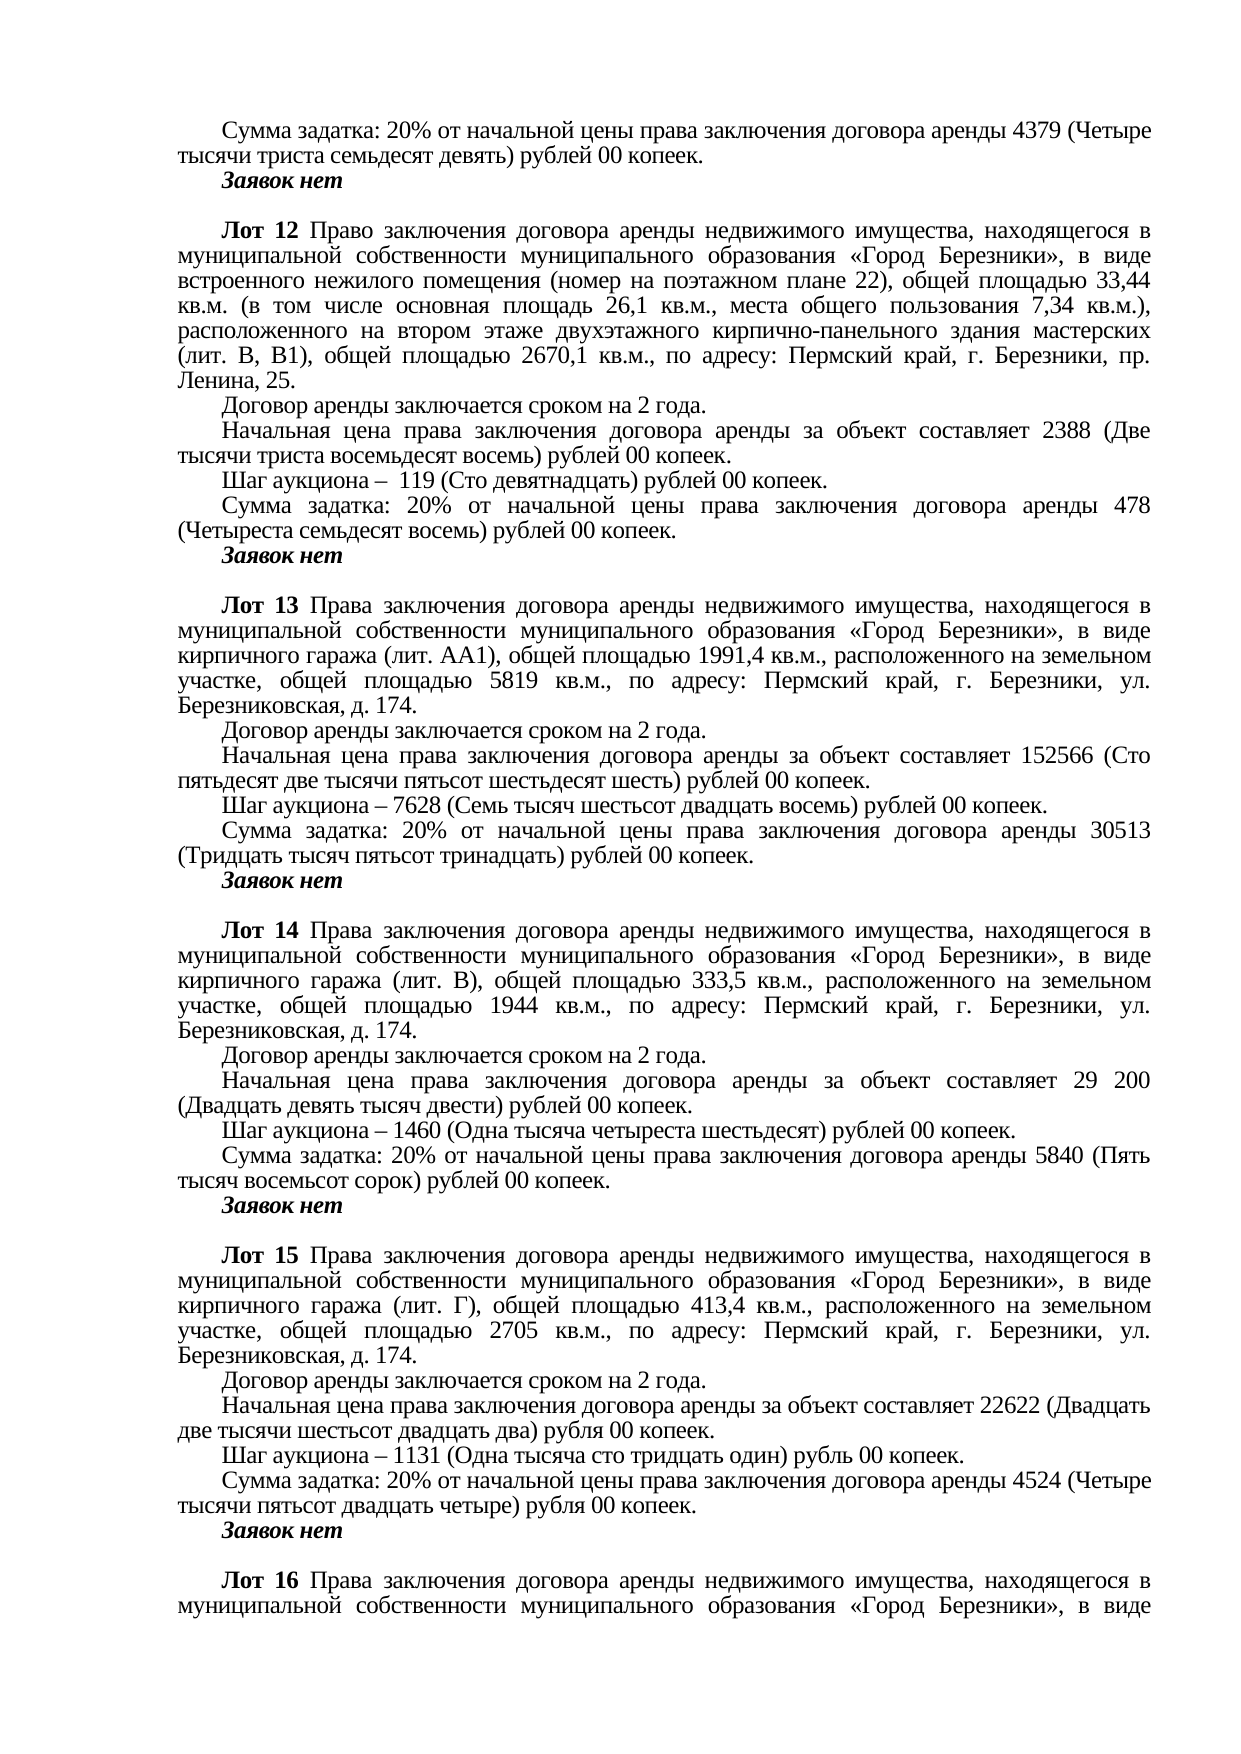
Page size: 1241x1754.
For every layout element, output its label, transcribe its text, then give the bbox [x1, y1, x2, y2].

text Сумма задатка: 20% от начальной цены права заключения договора аренды 4379 (Четыре тысячи триста семьдесят девять) рублей 00 копеек. [177, 118, 1152, 168]
text Заявок нет [177, 1193, 1152, 1218]
text Сумма задатка: 20% от начальной цены права заключения договора аренды 30513 (Тридцать тысяч пятьсот тринадцать) рублей 00 копеек. [177, 818, 1152, 868]
text Договор аренды заключается сроком на 2 года. [177, 1368, 1152, 1393]
text Сумма задатка: 20% от начальной цены права заключения договора аренды 5840 (Пять тысяч восемьсот сорок) рублей 00 копеек. [177, 1143, 1152, 1193]
text Заявок нет [177, 168, 1152, 193]
text Лот 13 Права заключения договора аренды недвижимого имущества, находящегося в муниципальной собственности муниципального образования «Город Березники», в виде кирпичного гаража (лит. АА1), общей площадью 1991,4 кв.м., расположенного на земельном участке, общей площадью 5819 кв.м., по адресу: Пермский край, г. Березники, ул. Березниковская, д. 174. [177, 593, 1152, 718]
text Шаг аукциона – 1460 (Одна тысяча четыреста шестьдесят) рублей 00 копеек. [177, 1118, 1152, 1143]
text Сумма задатка: 20% от начальной цены права заключения договора аренды 478 (Четыреста семьдесят восемь) рублей 00 копеек. [177, 493, 1152, 543]
text Начальная цена права заключения договора аренды за объект составляет 29 200 (Двадцать девять тысяч двести) рублей 00 копеек. [177, 1068, 1152, 1118]
text Заявок нет [177, 868, 1152, 893]
text Начальная цена права заключения договора аренды за объект составляет 2388 (Две тысячи триста восемьдесят восемь) рублей 00 копеек. [177, 418, 1152, 468]
text Договор аренды заключается сроком на 2 года. [177, 393, 1152, 418]
text Лот 15 Права заключения договора аренды недвижимого имущества, находящегося в муниципальной собственности муниципального образования «Город Березники», в виде кирпичного гаража (лит. Г), общей площадью 413,4 кв.м., расположенного на земельном участке, общей площадью 2705 кв.м., по адресу: Пермский край, г. Березники, ул. Березниковская, д. 174. [177, 1243, 1152, 1368]
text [177, 1568, 1152, 1618]
text Лот 14 Права заключения договора аренды недвижимого имущества, находящегося в муниципальной собственности муниципального образования «Город Березники», в виде кирпичного гаража (лит. В), общей площадью 333,5 кв.м., расположенного на земельном участке, общей площадью 1944 кв.м., по адресу: Пермский край, г. Березники, ул. Березниковская, д. 174. [177, 918, 1152, 1043]
text Договор аренды заключается сроком на 2 года. [177, 1043, 1152, 1068]
text Начальная цена права заключения договора аренды за объект составляет 22622 (Двадцать две тысячи шестьсот двадцать два) рубля 00 копеек. [177, 1393, 1152, 1443]
text Сумма задатка: 20% от начальной цены права заключения договора аренды 4524 (Четыре тысячи пятьсот двадцать четыре) рубля 00 копеек. [177, 1468, 1152, 1518]
text Шаг аукциона – 7628 (Семь тысяч шестьсот двадцать восемь) рублей 00 копеек. [177, 793, 1152, 818]
text Лот 12 Право заключения договора аренды недвижимого имущества, находящегося в муниципальной собственности муниципального образования «Город Березники», в виде встроенного нежилого помещения (номер на поэтажном плане 22), общей площадью 33,44 кв.м. (в том числе основная площадь 26,1 кв.м., места общего пользования 7,34 кв.м.), расположенного на втором этаже двухэтажного кирпично-панельного здания мастерских (лит. В, В1), общей площадью 2670,1 кв.м., по адресу: Пермский край, г. Березники, пр. Ленина, 25. [177, 218, 1152, 393]
text Заявок нет [177, 1518, 1152, 1543]
text Начальная цена права заключения договора аренды за объект составляет 152566 (Сто пятьдесят две тысячи пятьсот шестьдесят шесть) рублей 00 копеек. [177, 743, 1152, 793]
text Договор аренды заключается сроком на 2 года. [177, 718, 1152, 743]
text Шаг аукциона – 1131 (Одна тысяча сто тридцать один) рубль 00 копеек. [177, 1443, 1152, 1468]
text Заявок нет [177, 543, 1152, 568]
text Шаг аукциона – 119 (Сто девятнадцать) рублей 00 копеек. [177, 468, 1152, 493]
